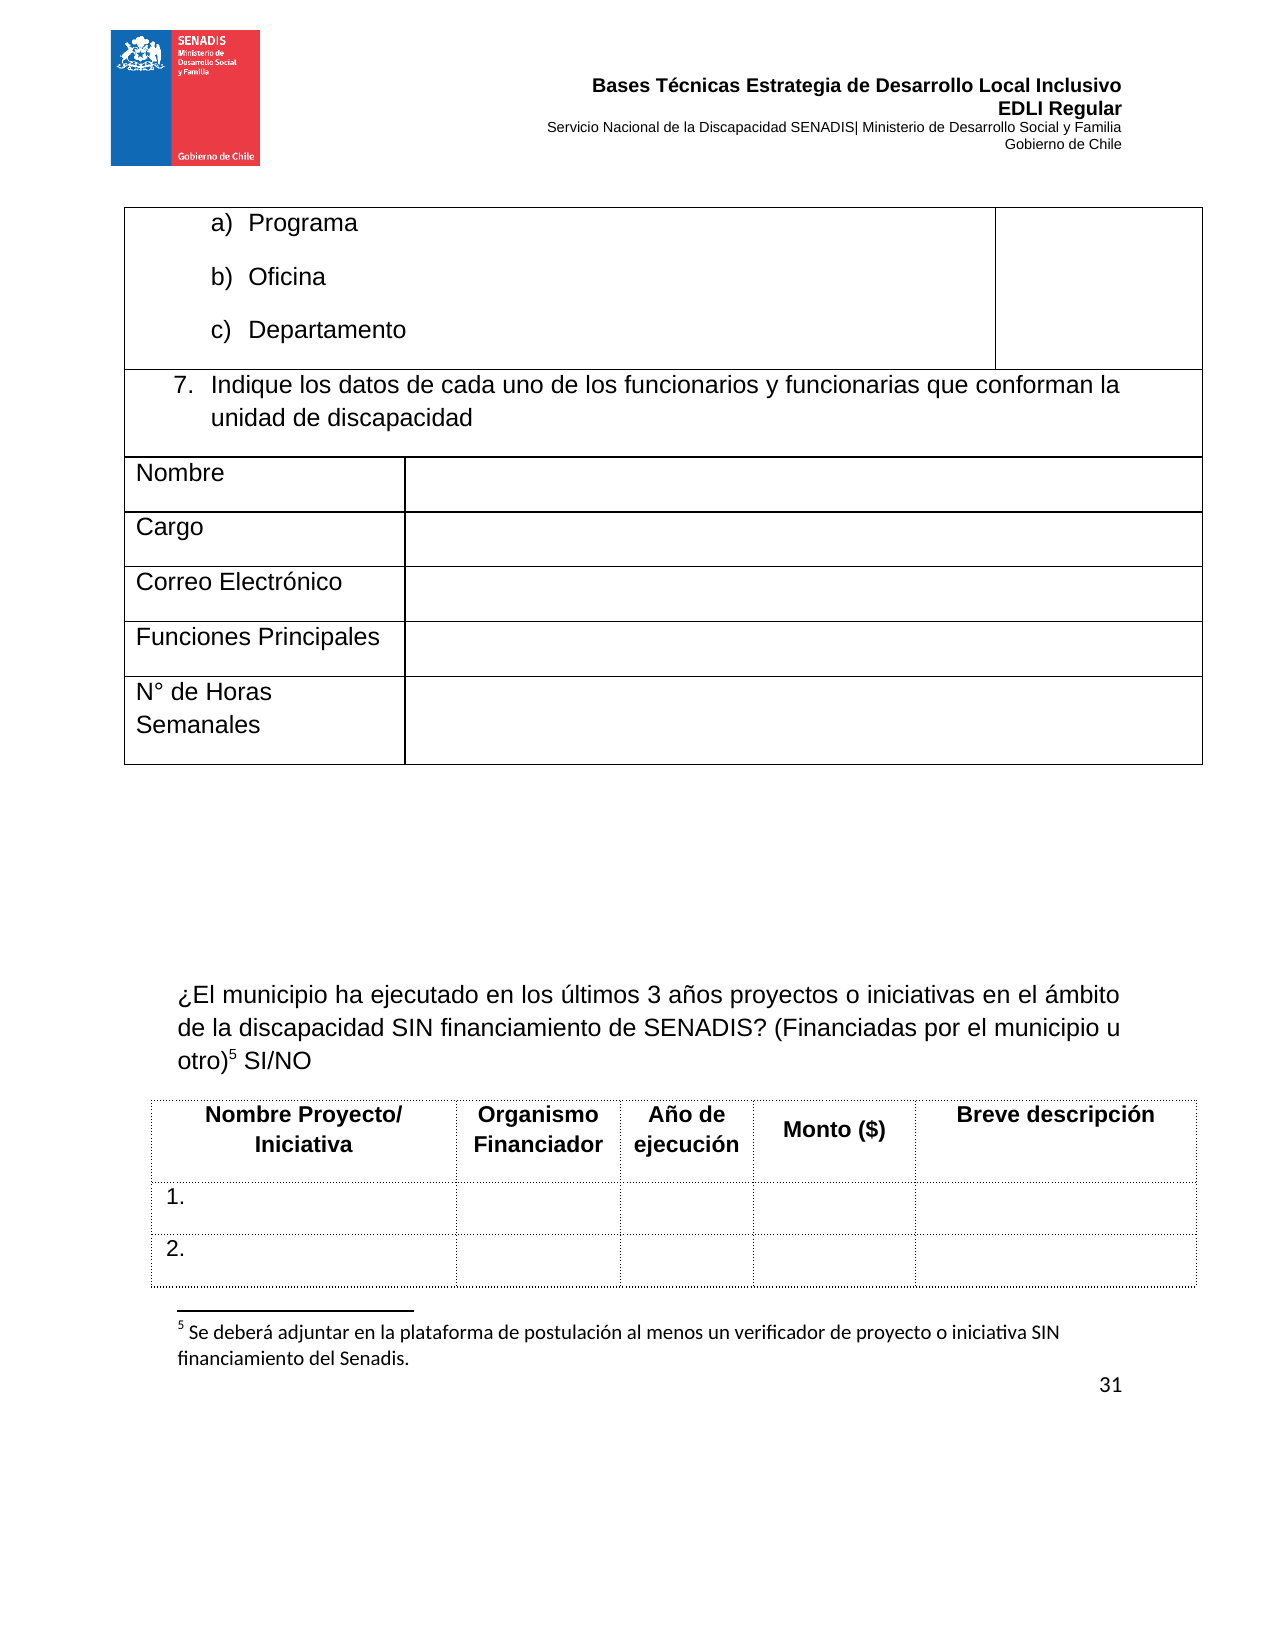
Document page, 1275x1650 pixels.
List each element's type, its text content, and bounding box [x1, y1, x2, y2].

table_header Monto ($) [753, 1100, 916, 1182]
table_cell [456, 1234, 620, 1286]
table_cell [456, 1182, 620, 1234]
table_cell [151, 1234, 456, 1286]
table_cell Indique los datos de cada uno de los funcionarios y funcionarias que conforman la unidad de discapacidad [125, 370, 1202, 456]
table_cell Cargo [125, 513, 404, 566]
table_cell [406, 622, 1202, 676]
table_header Breve descripción [916, 1100, 1196, 1182]
table_cell [151, 1182, 456, 1234]
text ¿El municipio ha ejecutado en los últimos 3 años proyectos o iniciativas en el ámbito de la discapacidad SIN financiamiento de SENADIS? (Financiadas por el municipio u otro) SI/NO [177, 980, 1122, 1075]
table_cell [996, 208, 1202, 369]
table_cell [916, 1182, 1196, 1234]
table_cell [916, 1234, 1196, 1286]
table_cell [406, 458, 1202, 511]
table_header Nombre Proyecto/ Iniciativa [151, 1100, 456, 1182]
picture [110, 30, 260, 166]
table_cell [753, 1182, 916, 1234]
table_cell Seleccione la alternativa a la que corresponde la Unidad de Discapacidad de su municipio: Programa Oficina Departamento [125, 208, 995, 369]
table_cell [620, 1234, 753, 1286]
table_header Organismo Financiador [456, 1100, 620, 1182]
table_cell [620, 1182, 753, 1234]
table_cell [406, 567, 1202, 621]
table_cell [753, 1234, 916, 1286]
table_cell [406, 513, 1202, 566]
table_cell Funciones Principales [125, 622, 404, 676]
table_cell N° de Horas Semanales [125, 677, 404, 763]
table_cell [406, 677, 1202, 763]
table_cell Correo Electrónico [125, 567, 404, 621]
table_cell Nombre [125, 458, 404, 511]
table_header Año de ejecución [620, 1100, 753, 1182]
